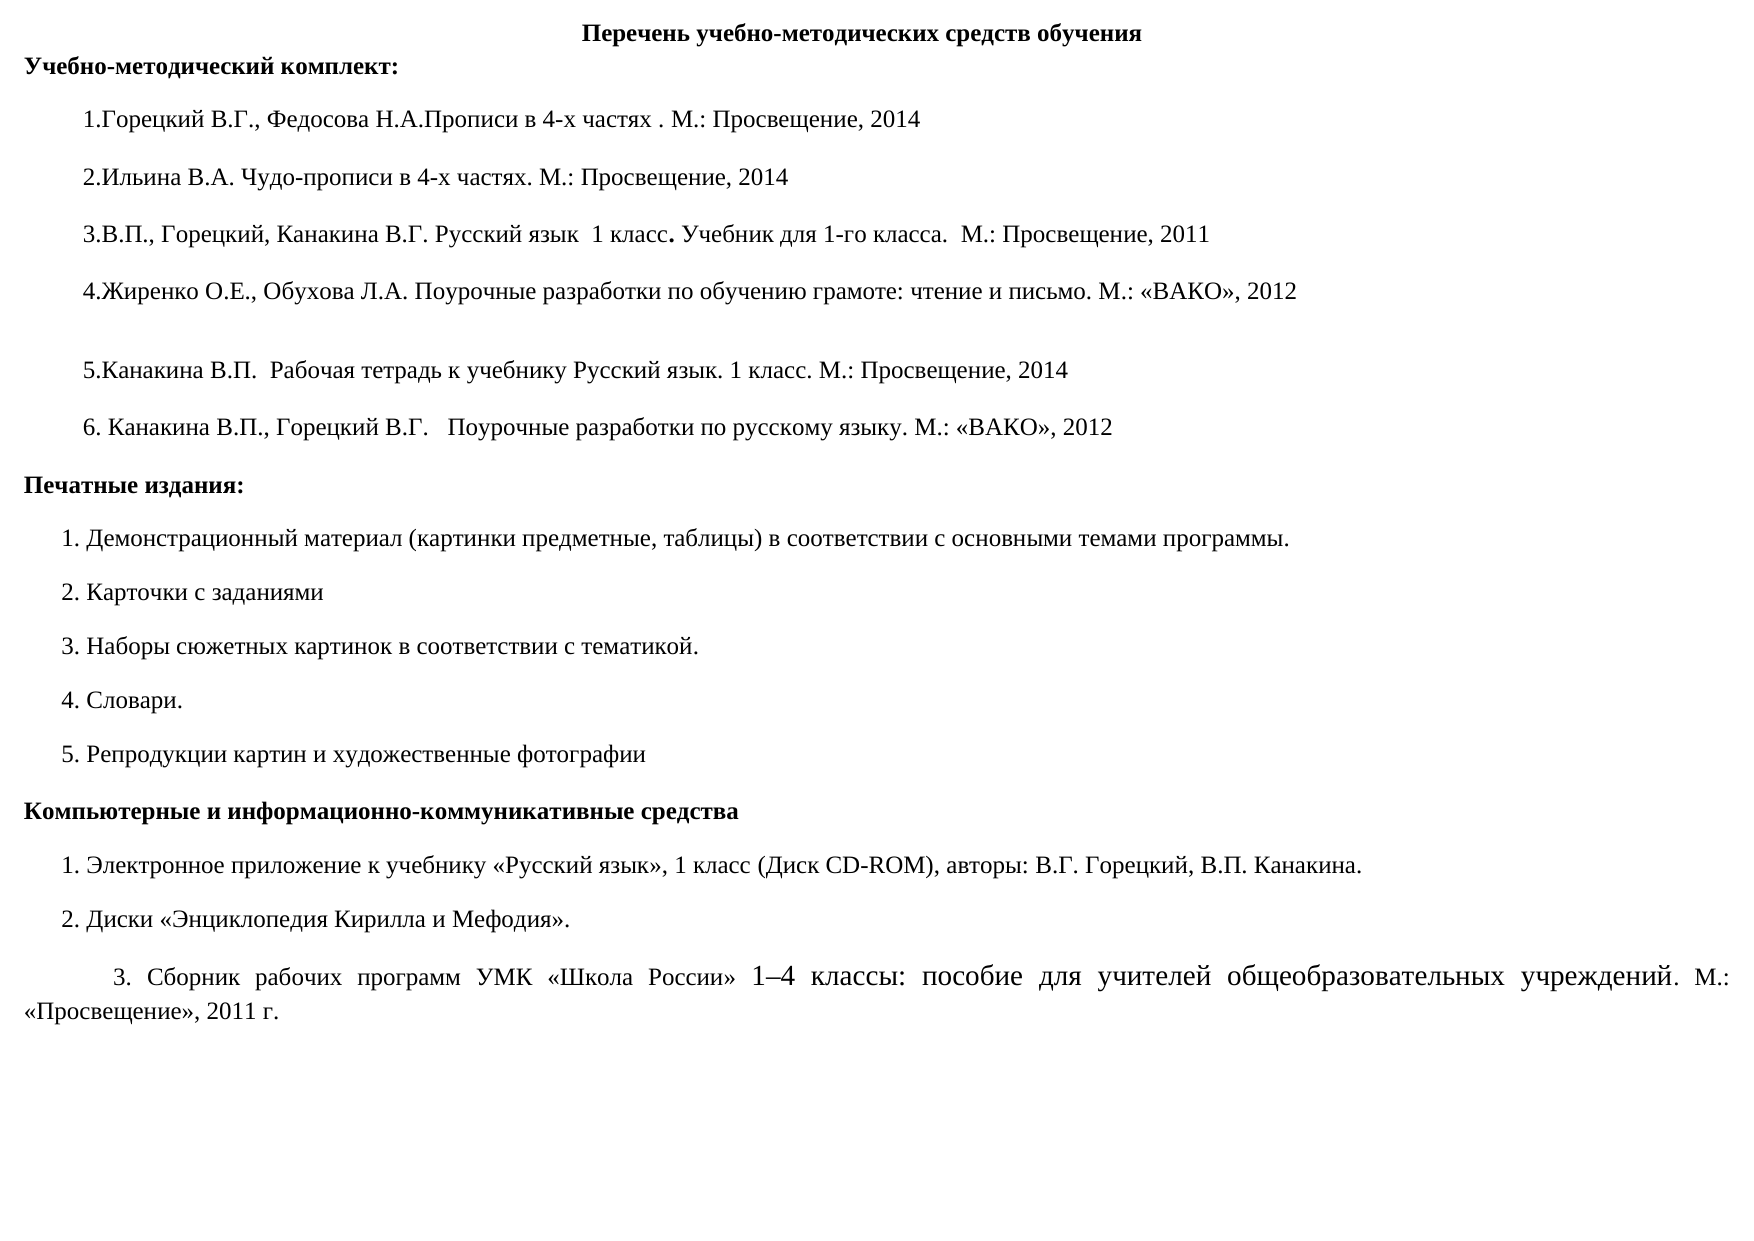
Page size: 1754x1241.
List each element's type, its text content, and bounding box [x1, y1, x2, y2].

text 5.Канакина В.П. Рабочая тетрадь к учебнику Русский язык. 1 класс. М.: Просвещение, 2014 [83, 355, 1730, 383]
text 4. Словари. [24, 685, 1730, 714]
text 1.Горецкий В.Г., Федосова Н.А.Прописи в 4-х частях . М.: Просвещение, 2014 [83, 104, 1730, 133]
text Компьютерные и информационно-коммуникативные средства [24, 796, 1730, 825]
text 3. Сборник рабочих программ УМК «Школа России» 1–4 классы: пособие для учителей общеобразовательных учреждений. М.: «Просвещение», 2011 г. [24, 958, 1730, 1024]
text 1. Демонстрационный материал (картинки предметные, таблицы) в соответствии с основными темами программы. [24, 523, 1730, 552]
text 6. Канакина В.П., Горецкий В.Г. Поурочные разработки по русскому языку. М.: «ВАКО», 2012 [83, 412, 1730, 441]
text 2.Ильина В.А. Чудо-прописи в 4-х частях. М.: Просвещение, 2014 [83, 162, 1730, 191]
list 3.В.П., Горецкий, Канакина В.Г. Русский язык 1 класс. Учебник для 1-го класса. М.: Просвещение, 2011 [83, 219, 1730, 248]
text 2. Диски «Энциклопедия Кирилла и Мефодия». [24, 904, 1730, 933]
text 3. Наборы сюжетных картинок в соответствии с тематикой. [24, 631, 1730, 660]
text 5. Репродукции картин и художественные фотографии [24, 739, 1730, 768]
list 4.Жиренко О.Е., Обухова Л.А. Поурочные разработки по обучению грамоте: чтение и письмо. М.: «ВАКО», 2012 [83, 276, 1730, 305]
text 2. Карточки с заданиями [24, 577, 1730, 606]
text 1. Электронное приложение к учебнику «Русский язык», 1 класс (Диск CD-ROM), авторы: В.Г. Горецкий, В.П. Канакина. [24, 850, 1035, 879]
text 1. Электронное приложение к учебнику «Русский язык», 1 класс (Диск CD-ROM), авторы: В.Г. Горецкий, В.П. Канакина. [1200, 850, 1730, 879]
text Печатные издания: [24, 470, 1730, 498]
text Перечень учебно-методических средств обучения [0, 18, 1730, 46]
text Учебно-методический комплект: [24, 51, 1730, 79]
